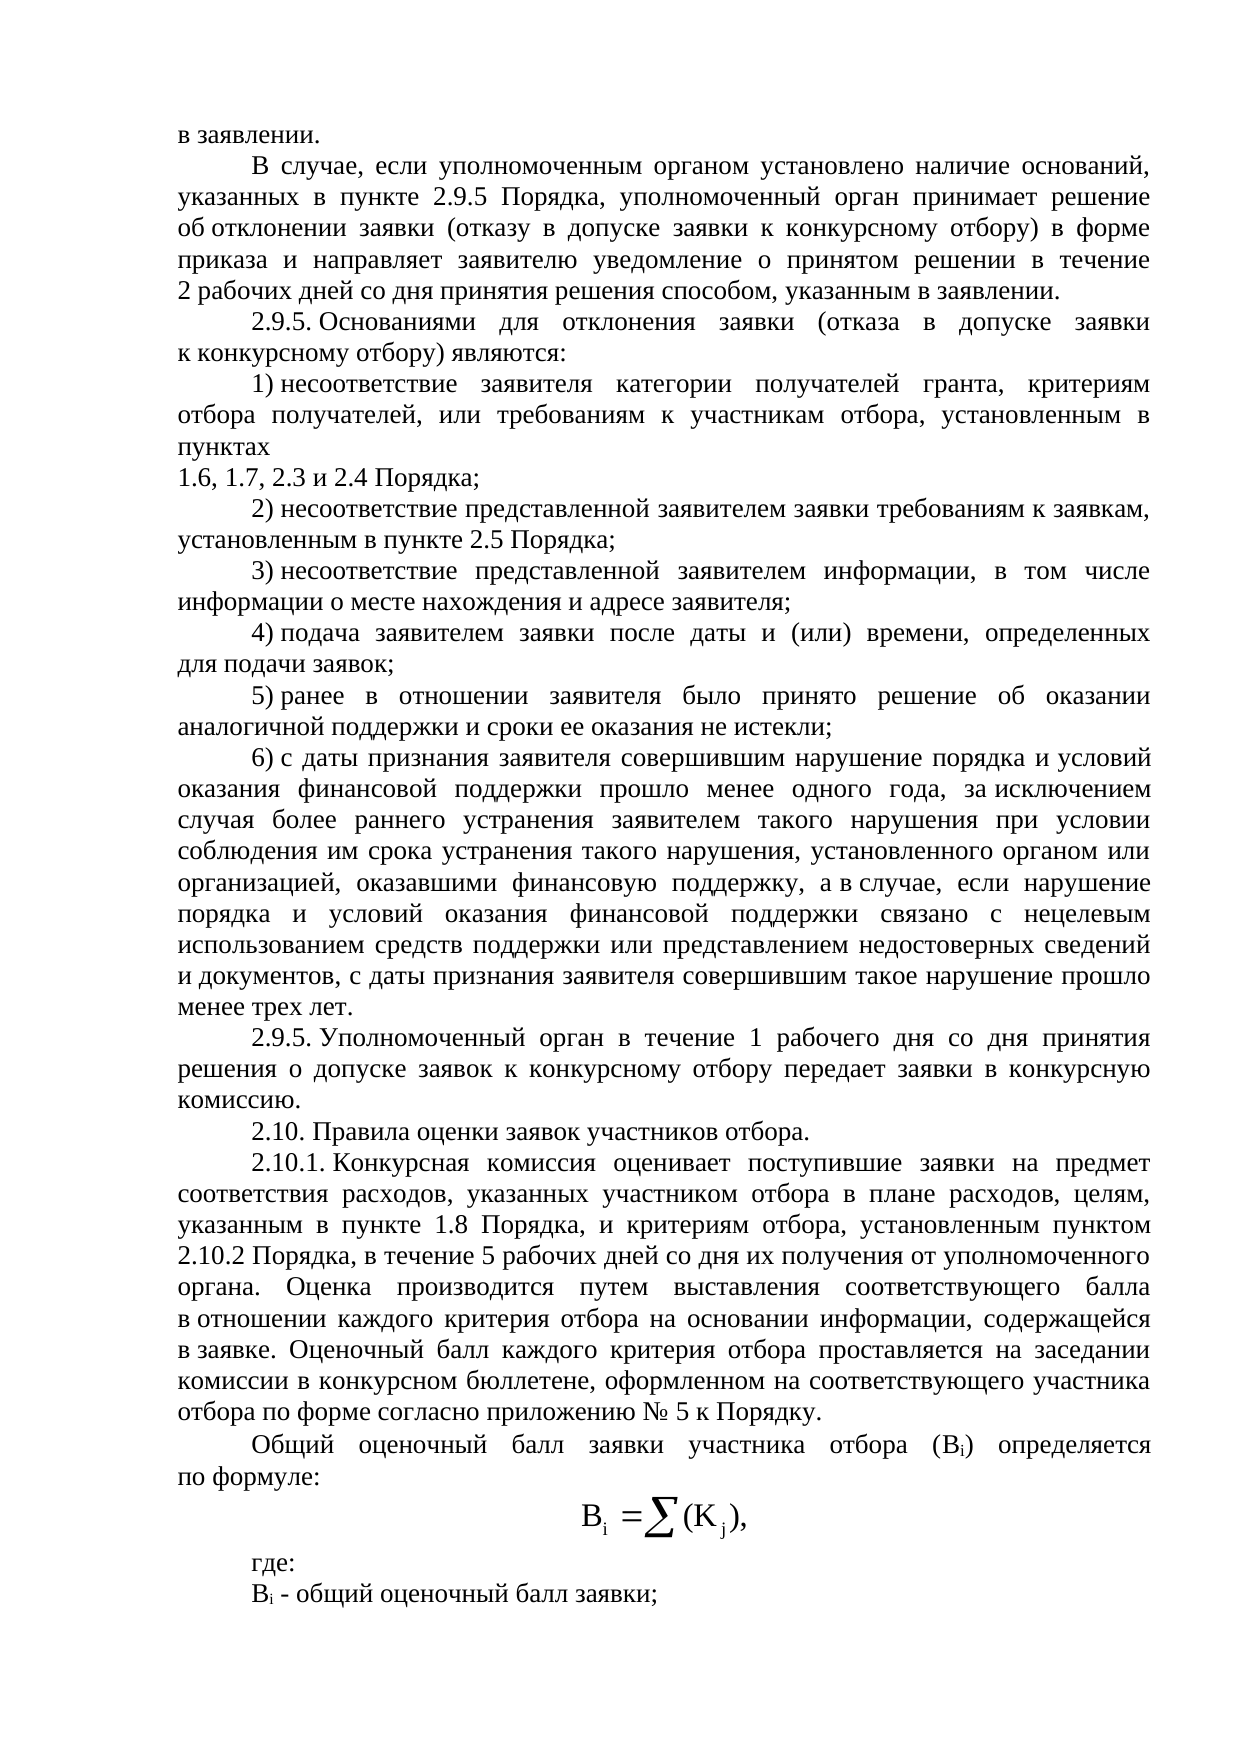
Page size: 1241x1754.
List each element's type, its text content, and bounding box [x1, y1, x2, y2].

text 2.9.5. Основаниями для отклонения заявки (отказа в допуске заявки к конкурсному отбору) являются: [177, 305, 1152, 367]
text 2) несоответствие представленной заявителем заявки требованиям к заявкам, установленным в пункте 2.5 Порядка; [177, 492, 1152, 554]
text 4) подача заявителем заявки после даты и (или) времени, определенных для подачи заявок; [177, 616, 1152, 679]
text Общий оценочный балл заявки участника отбора (Bi) определяется по формуле: [177, 1426, 1152, 1491]
text 2.9.5. Уполномоченный орган в течение 1 рабочего дня со дня принятия решения о допуске заявок к конкурсному отбору передает заявки в конкурсную комиссию. [177, 1021, 1152, 1115]
text 6) с даты признания заявителя совершившим нарушение порядка и условий оказания финансовой поддержки прошло менее одного года, за исключением случая более раннего устранения заявителем такого нарушения при условии соблюдения им срока устранения такого нарушения, установленного органом или организацией, оказавшими финансовую поддержку, а в случае, если нарушение порядка и условий оказания финансовой поддержки связано с нецелевым использованием средств поддержки или представлением недостоверных сведений и документов, с даты признания заявителя совершившим такое нарушение прошло менее трех лет. [177, 741, 1152, 1021]
text Bi - общий оценочный балл заявки; [177, 1577, 1152, 1608]
text 2.10.1. Конкурсная комиссия оценивает поступившие заявки на предмет соответствия расходов, указанных участником отбора в плане расходов, целям, указанным в пункте 1.8 Порядка, и критериям отбора, установленным пунктом 2.10.2 Порядка, в течение 5 рабочих дней со дня их получения от уполномоченного органа. Оценка производится путем выставления соответствующего балла в отношении каждого критерия отбора на основании информации, содержащейся в заявке. Оценочный балл каждого критерия отбора проставляется на заседании комиссии в конкурсном бюллетене, оформленном на соответствующего участника отбора по форме согласно приложению № 5 к Порядку. [177, 1146, 1152, 1426]
text 1) несоответствие заявителя категории получателей гранта, критериям отбора получателей, или требованиям к участникам отбора, установленным в пунктах 1.6, 1.7, 2.3 и 2.4 Порядка; [177, 367, 1152, 492]
text 3) несоответствие представленной заявителем информации, в том числе информации о месте нахождения и адресе заявителя; [177, 554, 1152, 616]
text 5) ранее в отношении заявителя было принято решение об оказании аналогичной поддержки и сроки ее оказания не истекли; [177, 679, 1152, 741]
text где: [177, 1546, 1152, 1577]
text 2.10. Правила оценки заявок участников отбора. [177, 1115, 1152, 1146]
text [177, 118, 1152, 149]
text В случае, если уполномоченным органом установлено наличие оснований, указанных в пункте 2.9.5 Порядка, уполномоченный орган принимает решение об отклонении заявки (отказу в допуске заявки к конкурсному отбору) в форме приказа и направляет заявителю уведомление о принятом решении в течение 2 рабочих дней со дня принятия решения способом, указанным в заявлении. [177, 149, 1152, 305]
